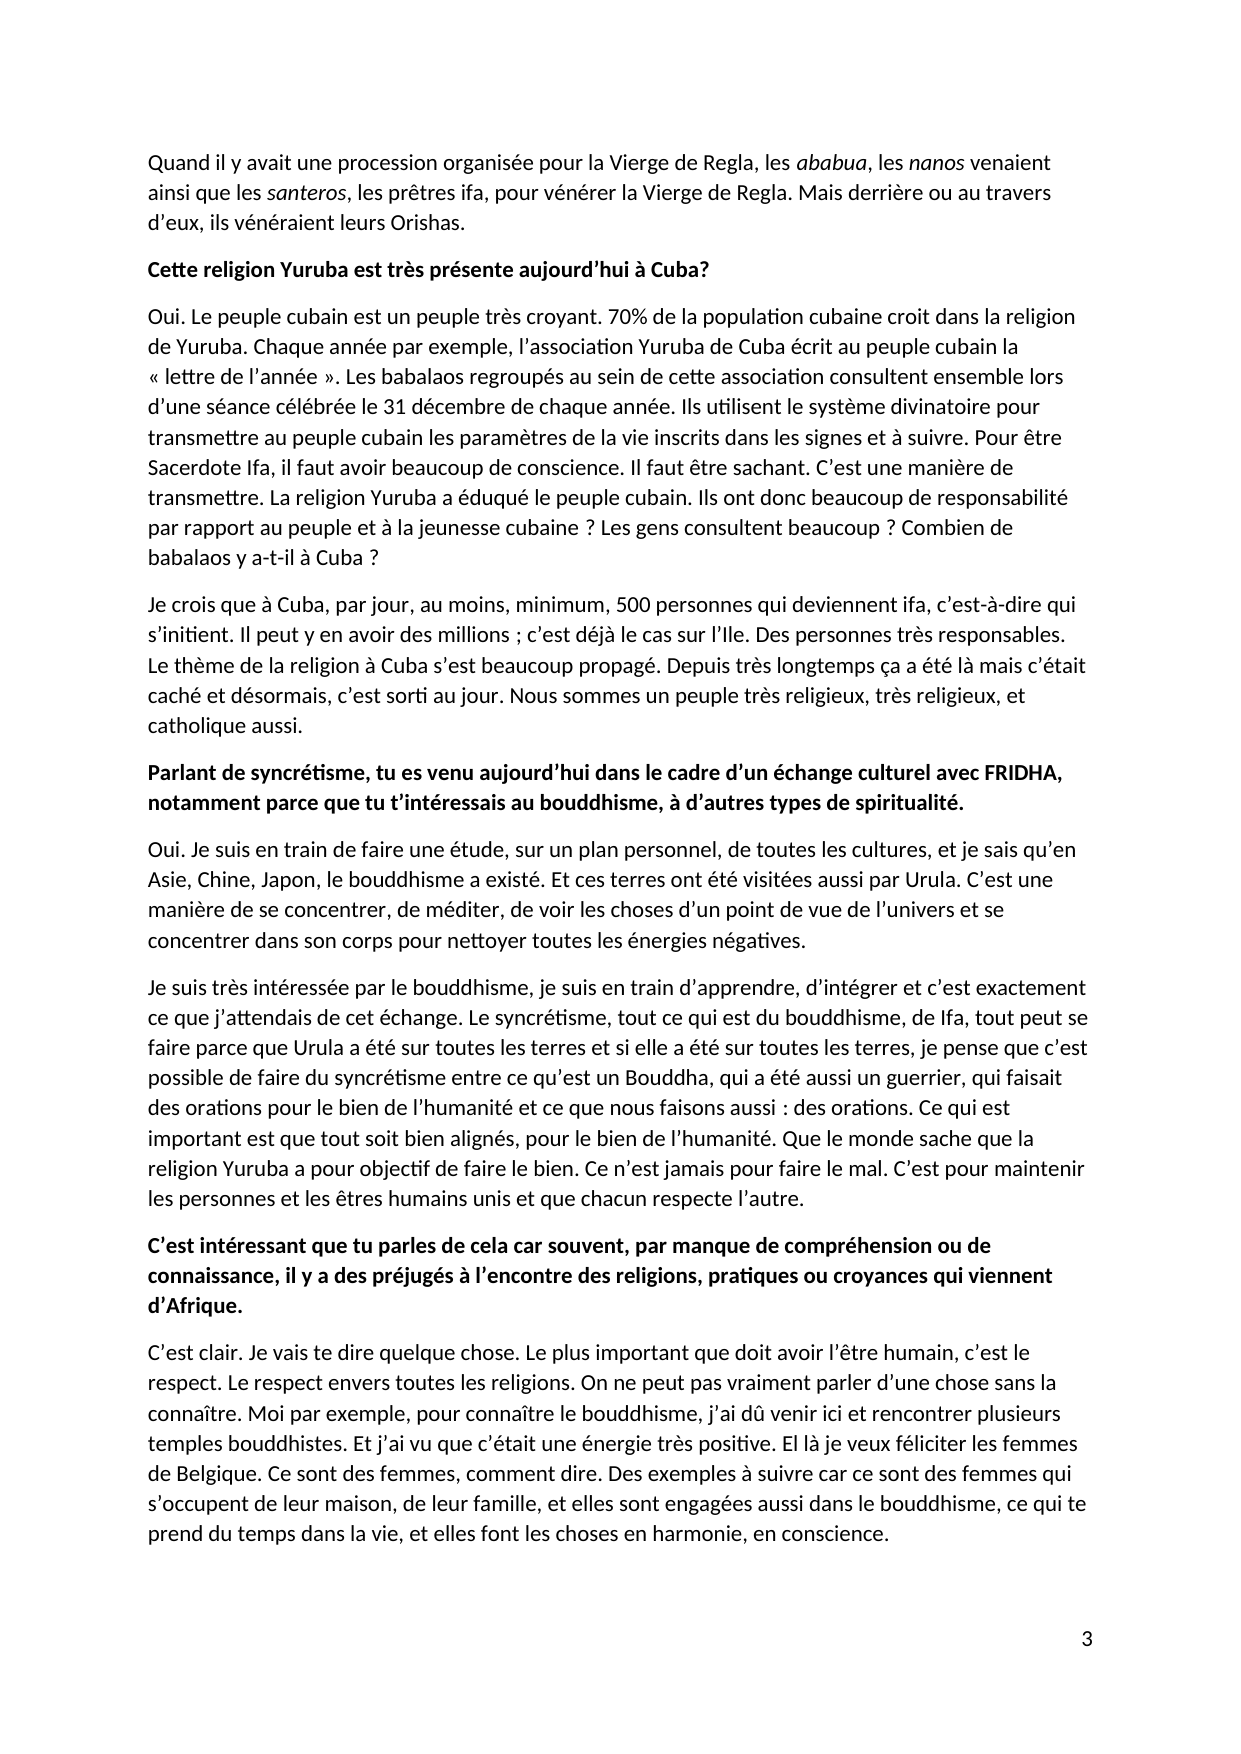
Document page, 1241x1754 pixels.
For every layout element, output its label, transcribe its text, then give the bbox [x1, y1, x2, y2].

text C’est intéressant que tu parles de cela car souvent, par manque de compréhension ou de connaissance, il y a des préjugés à l’encontre des religions, pratiques ou croyances qui viennent d’Afrique. [148, 1231, 1093, 1319]
text Cette religion Yuruba est très présente aujourd’hui à Cuba? [148, 255, 1093, 283]
text Je suis très intéressée par le bouddhisme, je suis en train d’apprendre, d’intégrer et c’est exactement ce que j’attendais de cet échange. Le syncrétisme, tout ce qui est du bouddhisme, de Ifa, tout peut se faire parce que Urula a été sur toutes les terres et si elle a été sur toutes les terres, je pense que c’est possible de faire du syncrétisme entre ce qu’est un Bouddha, qui a été aussi un guerrier, qui faisait des orations pour le bien de l’humanité et ce que nous faisons aussi : des orations. Ce qui est important est que tout soit bien alignés, pour le bien de l’humanité. Que le monde sache que la religion Yuruba a pour objectif de faire le bien. Ce n’est jamais pour faire le mal. C’est pour maintenir les personnes et les êtres humains unis et que chacun respecte l’autre. [148, 973, 1093, 1212]
text Oui. Je suis en train de faire une étude, sur un plan personnel, de toutes les cultures, et je sais qu’en Asie, Chine, Japon, le bouddhisme a existé. Et ces terres ont été visitées aussi par Urula. C’est une manière de se concentrer, de méditer, de voir les choses d’un point de vue de l’univers et se concentrer dans son corps pour nettoyer toutes les énergies négatives. [148, 835, 1093, 954]
text Quand il y avait une procession organisée pour la Vierge de Regla, les ababua, les nanos venaient ainsi que les santeros, les prêtres ifa, pour vénérer la Vierge de Regla. Mais derrière ou au travers d’eux, ils vénéraient leurs Orishas. [148, 148, 1093, 236]
text Je crois que à Cuba, par jour, au moins, minimum, 500 personnes qui deviennent ifa, c’est-à-dire qui s’initient. Il peut y en avoir des millions ; c’est déjà le cas sur l’Ile. Des personnes très responsables. Le thème de la religion à Cuba s’est beaucoup propagé. Depuis très longtemps ça a été là mais c’était caché et désormais, c’est sorti au jour. Nous sommes un peuple très religieux, très religieux, et catholique aussi. [148, 590, 1093, 739]
text Parlant de syncrétisme, tu es venu aujourd’hui dans le cadre d’un échange culturel avec FRIDHA, notamment parce que tu t’intéressais au bouddhisme, à d’autres types de spiritualité. [148, 758, 1093, 816]
text Oui. Le peuple cubain est un peuple très croyant. 70% de la population cubaine croit dans la religion de Yuruba. Chaque année par exemple, l’association Yuruba de Cuba écrit au peuple cubain la « lettre de l’année ». Les babalaos regroupés au sein de cette association consultent ensemble lors d’une séance célébrée le 31 décembre de chaque année. Ils utilisent le système divinatoire pour transmettre au peuple cubain les paramètres de la vie inscrits dans les signes et à suivre. Pour être Sacerdote Ifa, il faut avoir beaucoup de conscience. Il faut être sachant. C’est une manière de transmettre. La religion Yuruba a éduqué le peuple cubain. Ils ont donc beaucoup de responsabilité par rapport au peuple et à la jeunesse cubaine ? Les gens consultent beaucoup ? Combien de babalaos y a-t-il à Cuba ? [148, 302, 1093, 571]
text C’est clair. Je vais te dire quelque chose. Le plus important que doit avoir l’être humain, c’est le respect. Le respect envers toutes les religions. On ne peut pas vraiment parler d’une chose sans la connaître. Moi par exemple, pour connaître le bouddhisme, j’ai dû venir ici et rencontrer plusieurs temples bouddhistes. Et j’ai vu que c’était une énergie très positive. El là je veux féliciter les femmes de Belgique. Ce sont des femmes, comment dire. Des exemples à suivre car ce sont des femmes qui s’occupent de leur maison, de leur famille, et elles sont engagées aussi dans le bouddhisme, ce qui te prend du temps dans la vie, et elles font les choses en harmonie, en conscience. [148, 1338, 1093, 1547]
